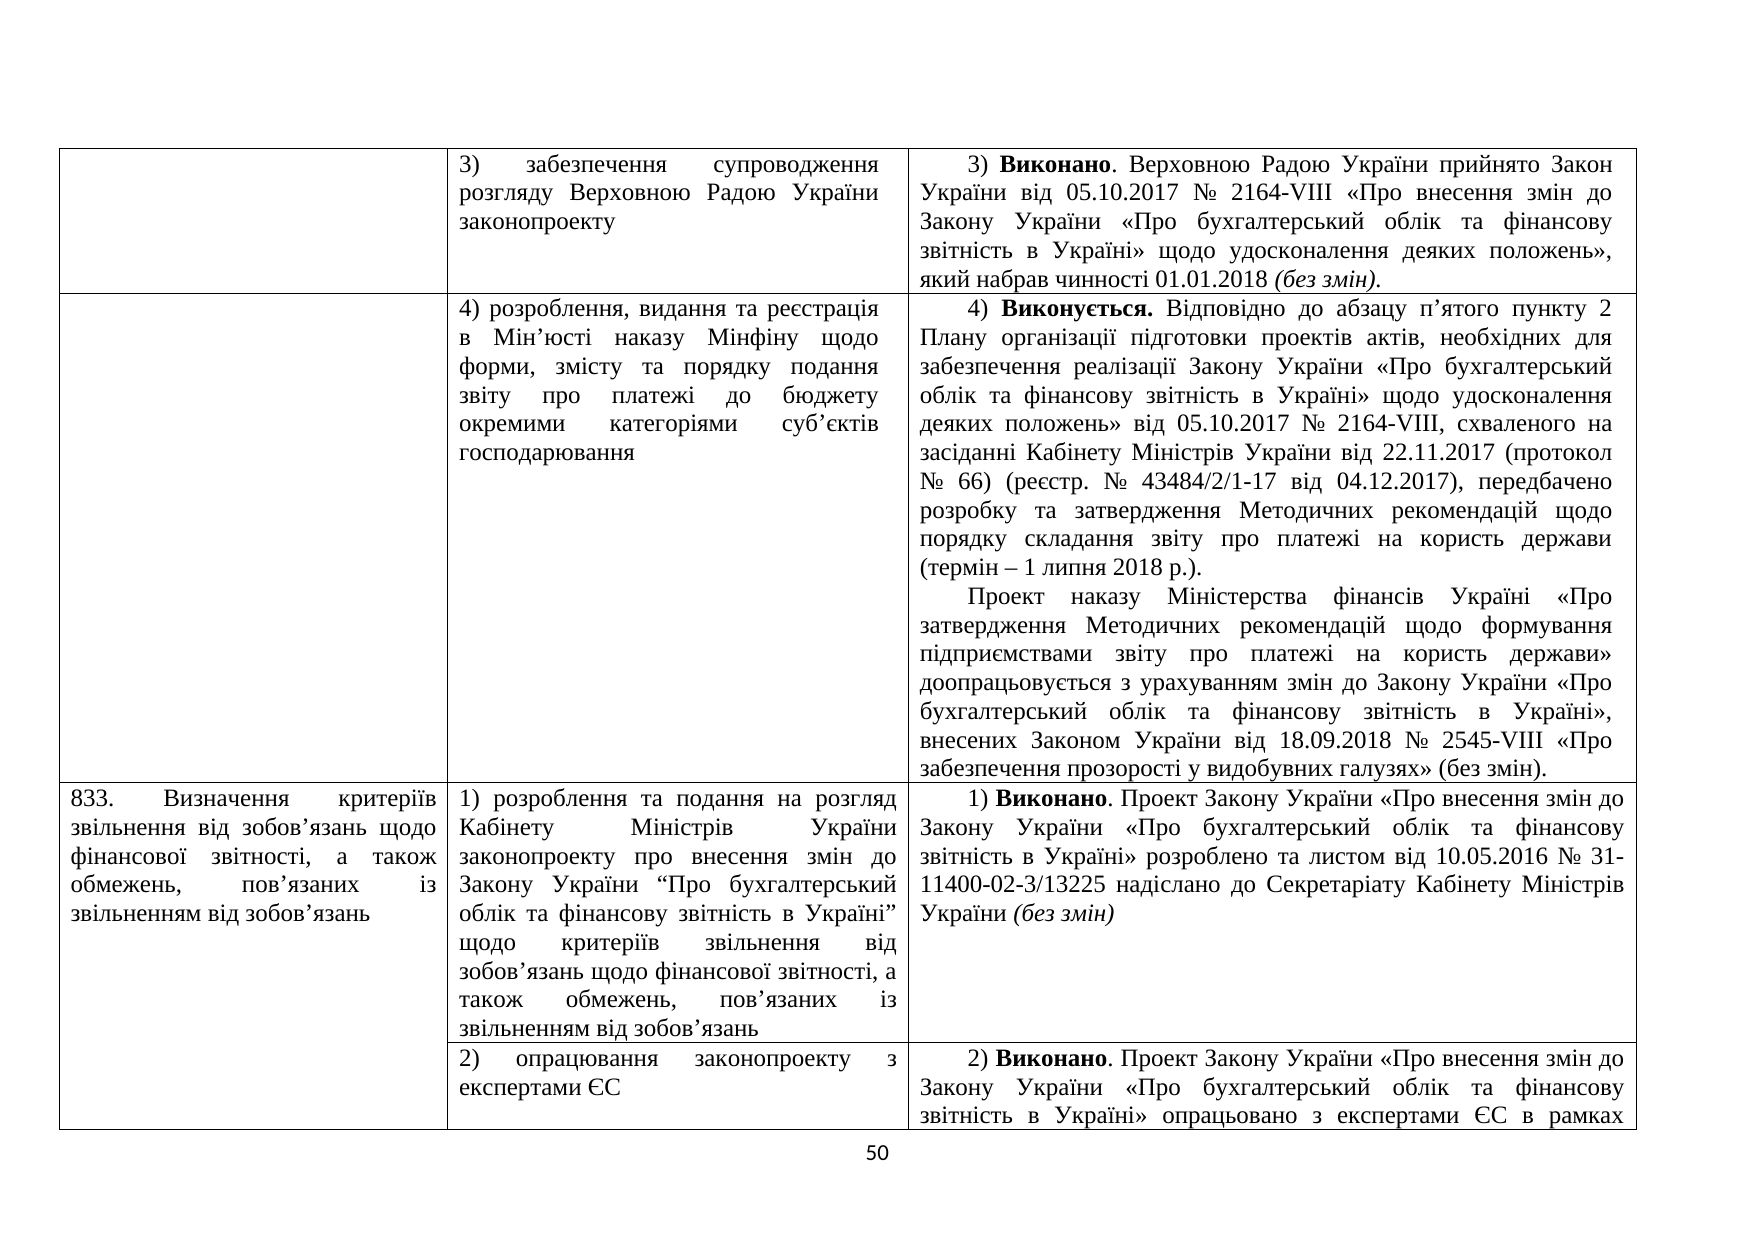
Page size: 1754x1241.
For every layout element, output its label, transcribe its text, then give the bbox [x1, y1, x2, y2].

table_cell 3) забезпечення супроводження розгляду Верховною Радою України законопроекту [448, 149, 908, 292]
table_cell 4) розроблення, видання та реєстрація в Мін’юсті наказу Мінфіну щодо форми, змісту та порядку подання звіту про платежі до бюджету окремими категоріями суб’єктів господарювання [448, 294, 908, 782]
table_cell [909, 1043, 1636, 1129]
table_cell 1) Виконано. Проект Закону України «Про внесення змін до Закону України «Про бухгалтерський облік та фінансову звітність в Україні» розроблено та листом від 10.05.2016 № 31-11400-02-3/13225 надіслано до Секретаріату Кабінету Міністрів України (без змін) [909, 783, 1636, 1042]
table_cell 3) Виконано. Верховною Радою України прийнято Закон України від 05.10.2017 № 2164-VIII «Про внесення змін до Закону України «Про бухгалтерський облік та фінансову звітність в Україні» щодо удосконалення деяких положень», який набрав чинності 01.01.2018 (без змін). [909, 149, 1636, 292]
table_cell 1) розроблення та подання на розгляд Кабінету Міністрів України законопроекту про внесення змін до Закону України “Про бухгалтерський облік та фінансову звітність в Україні” щодо критеріїв звільнення від зобов’язань щодо фінансової звітності, а також обмежень, пов’язаних із звільненням від зобов’язань [448, 783, 908, 1042]
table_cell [448, 1043, 908, 1129]
table_cell 4) Виконується. Відповідно до абзацу п’ятого пункту 2 Плану організації підготовки проектів актів, необхідних для забезпечення реалізації Закону України «Про бухгалтерський облік та фінансову звітність в Україні» щодо удосконалення деяких положень» від 05.10.2017 № 2164-VIII, схваленого на засіданні Кабінету Міністрів України від 22.11.2017 (протокол № 66) (реєстр. № 43484/2/1-17 від 04.12.2017), передбачено розробку та затвердження Методичних рекомендацій щодо порядку складання звіту про платежі на користь держави (термін – 1 липня 2018 р.). Проект наказу Міністерства фінансів Україні «Про затвердження Методичних рекомендацій щодо формування підприємствами звіту про платежі на користь держави» доопрацьовується з урахуванням змін до Закону України «Про бухгалтерський облік та фінансову звітність в Україні», внесених Законом України від 18.09.2018 № 2545-VIII «Про забезпечення прозорості у видобувних галузях» (без змін). [909, 294, 1636, 782]
table_cell 833. Визначення критеріїв звільнення від зобов’язань щодо фінансової звітності, а також обмежень, пов’язаних із звільненням від зобов’язань [60, 783, 447, 1129]
table_cell [60, 294, 447, 782]
